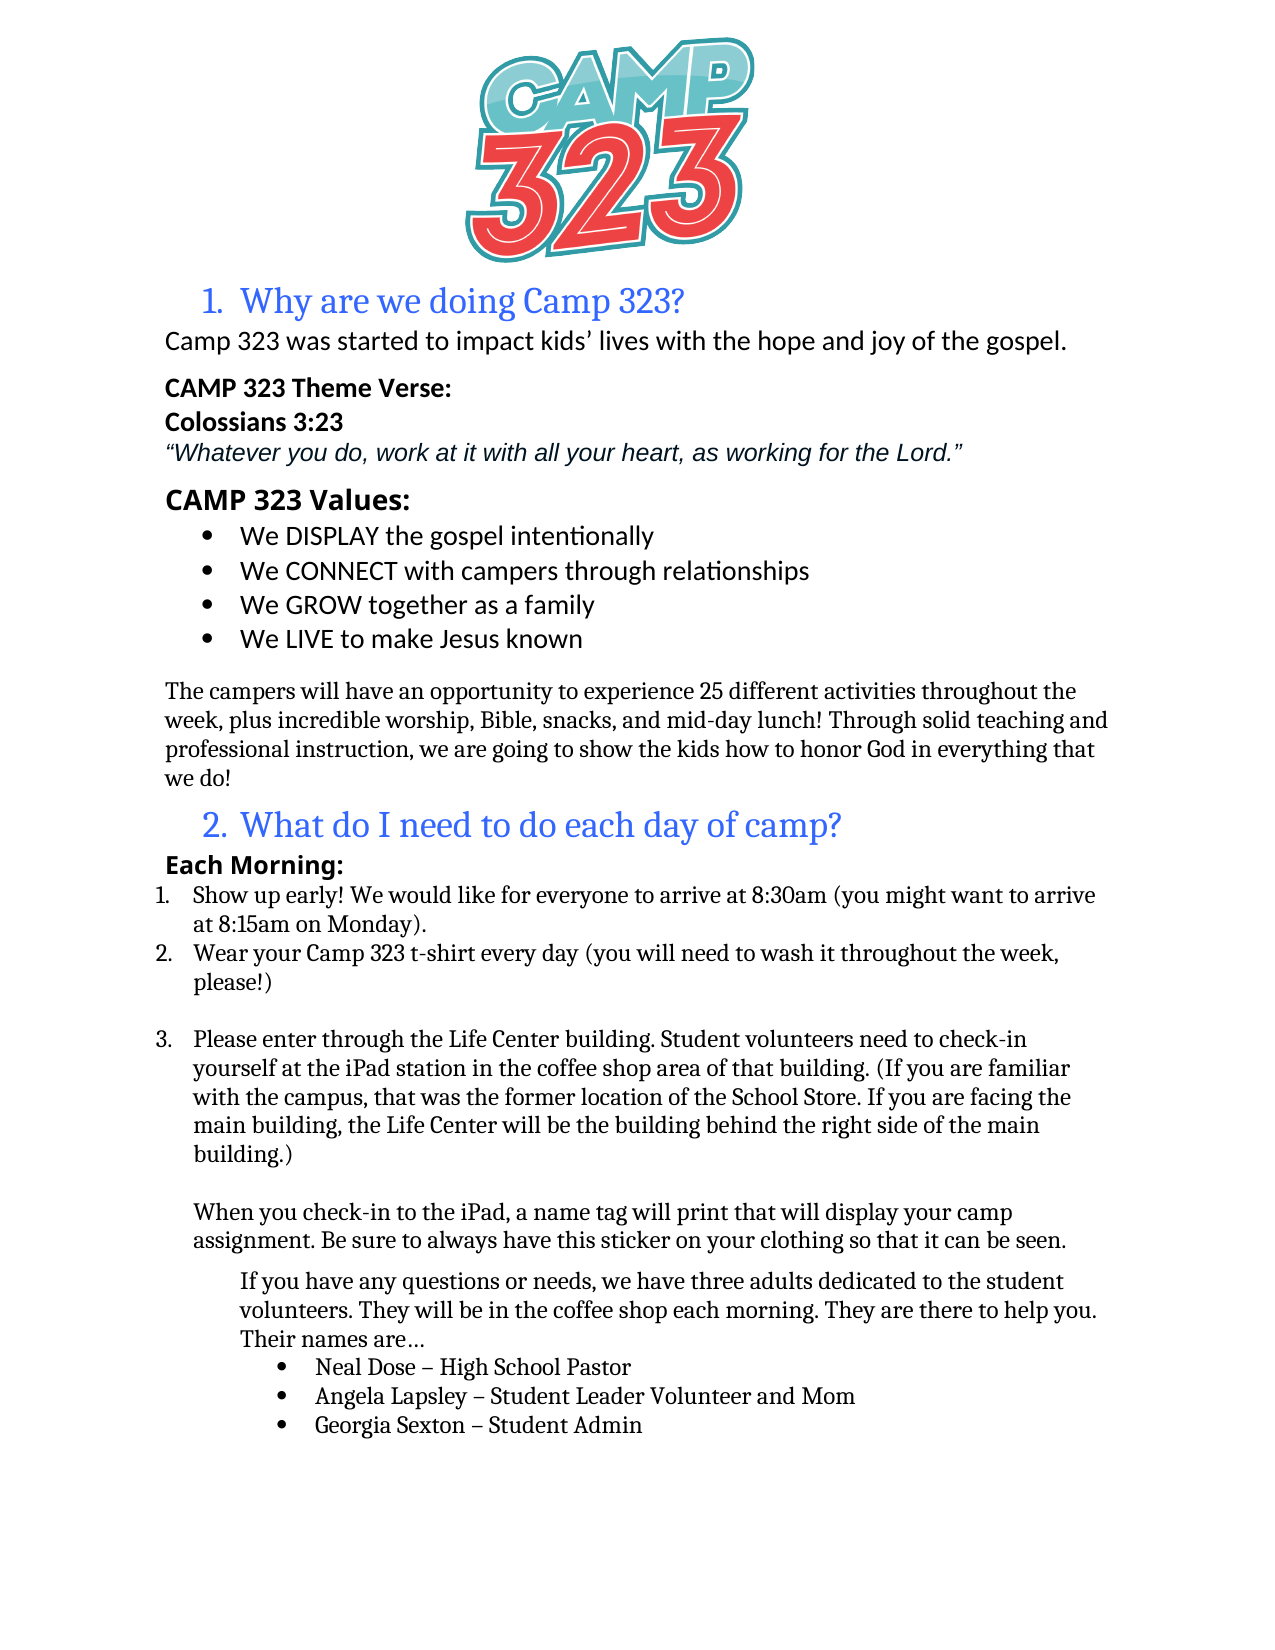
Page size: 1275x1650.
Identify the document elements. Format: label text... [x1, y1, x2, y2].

list We GROW together as a family [202, 587, 1110, 621]
list Angela Lapsley – Student Leader Volunteer and Mom [277, 1382, 1110, 1411]
list Show up early! We would like for everyone to arrive at 8:30am (you might want to arrive at 8:15am on Monday). [156, 881, 1110, 939]
list Please enter through the Life Center building. Student volunteers need to check-in yourself at the iPad station in the coffee shop area of that building. (If you are familiar with the campus, that was the former location of the School Store. If you are facing the main building, the Life Center will be the building behind the right side of the main building.) [156, 1025, 1110, 1169]
picture [465, 37, 755, 263]
text “Whatever you do, work at it with all your heart, as working for the Lord.” [165, 438, 1110, 467]
list Wear your Camp 323 t-shirt every day (you will need to wash it throughout the week, please!) [156, 939, 1110, 996]
text Colossians 3:23 [165, 404, 1110, 438]
list What do I need to do each day of camp? [202, 804, 1110, 847]
text CAMP 323 Values: [165, 480, 1110, 518]
text When you check-in to the iPad, a name tag will print that will display your camp assignment. Be sure to always have this sticker on your clothing so that it can be seen. [193, 1198, 1110, 1255]
list Why are we doing Camp 323? [202, 279, 1110, 322]
list We LIVE to make Jesus known [202, 621, 1110, 677]
text CAMP 323 Theme Verse: [165, 369, 1110, 404]
text Camp 323 was started to impact kids’ lives with the hope and joy of the gospel. [165, 322, 1110, 357]
list We CONNECT with campers through relationships [202, 552, 1110, 587]
text The campers will have an opportunity to experience 25 different activities throughout the week, plus incredible worship, Bible, snacks, and mid-day lunch! Through solid teaching and professional instruction, we are going to show the kids how to honor God in everything that we do! [165, 677, 1110, 792]
text Each Morning: [165, 847, 1110, 881]
list Neal Dose – High School Pastor [277, 1353, 1110, 1382]
text If you have any questions or needs, we have three adults dedicated to the student volunteers. They will be in the coffee shop each morning. They are there to help you. Their names are… [240, 1267, 1110, 1353]
list Georgia Sexton – Student Admin [277, 1411, 1110, 1439]
list We DISPLAY the gospel intentionally [202, 518, 1110, 552]
